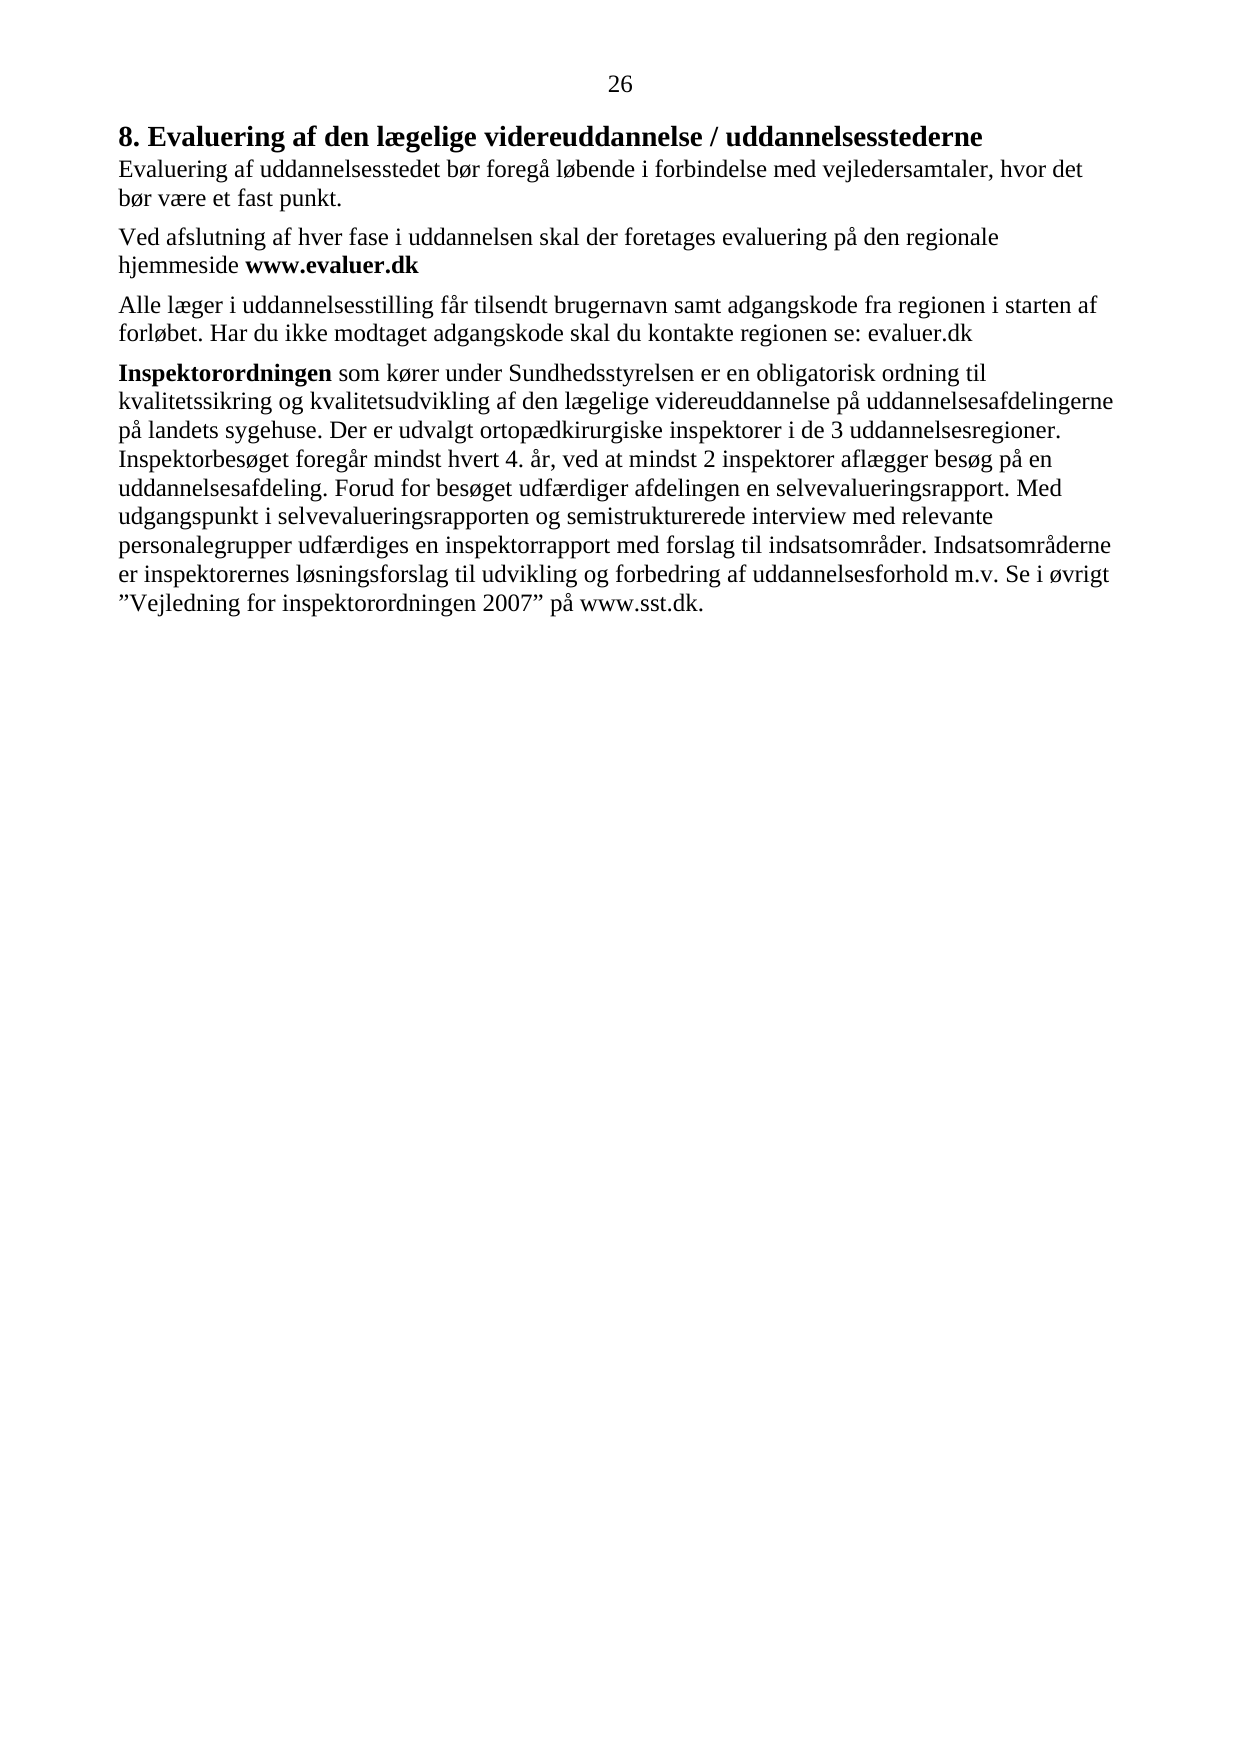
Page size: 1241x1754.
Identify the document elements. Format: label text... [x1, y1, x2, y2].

text 8. Evaluering af den lægelige videreuddannelse / uddannelsesstederne [118, 119, 1122, 153]
text Evaluering af uddannelsesstedet bør foregå løbende i forbindelse med vejledersamtaler, hvor det bør være et fast punkt. [118, 154, 1122, 211]
text Alle læger i uddannelsesstilling får tilsendt brugernavn samt adgangskode fra regionen i starten af forløbet. Har du ikke modtaget adgangskode skal du kontakte regionen se: evaluer.dk [118, 290, 1122, 347]
text Ved afslutning af hver fase i uddannelsen skal der foretages evaluering på den regionale hjemmeside www.evaluer.dk [118, 222, 1122, 279]
text Inspektorordningen som kører under Sundhedsstyrelsen er en obligatorisk ordning til kvalitetssikring og kvalitetsudvikling af den lægelige videreuddannelse på uddannelsesafdelingerne på landets sygehuse. Der er udvalgt ortopædkirurgiske inspektorer i de 3 uddannelsesregioner. Inspektorbesøget foregår mindst hvert 4. år, ved at mindst 2 inspektorer aflægger besøg på en uddannelsesafdeling. Forud for besøget udfærdiger afdelingen en selvevalueringsrapport. Med udgangspunkt i selvevalueringsrapporten og semistrukturerede interview med relevante personalegrupper udfærdiges en inspektorrapport med forslag til indsatsområder. Indsatsområderne er inspektorernes løsningsforslag til udvikling og forbedring af uddannelsesforhold m.v. Se i øvrigt ”Vejledning for inspektorordningen på www.sst.dk. [118, 358, 1122, 616]
